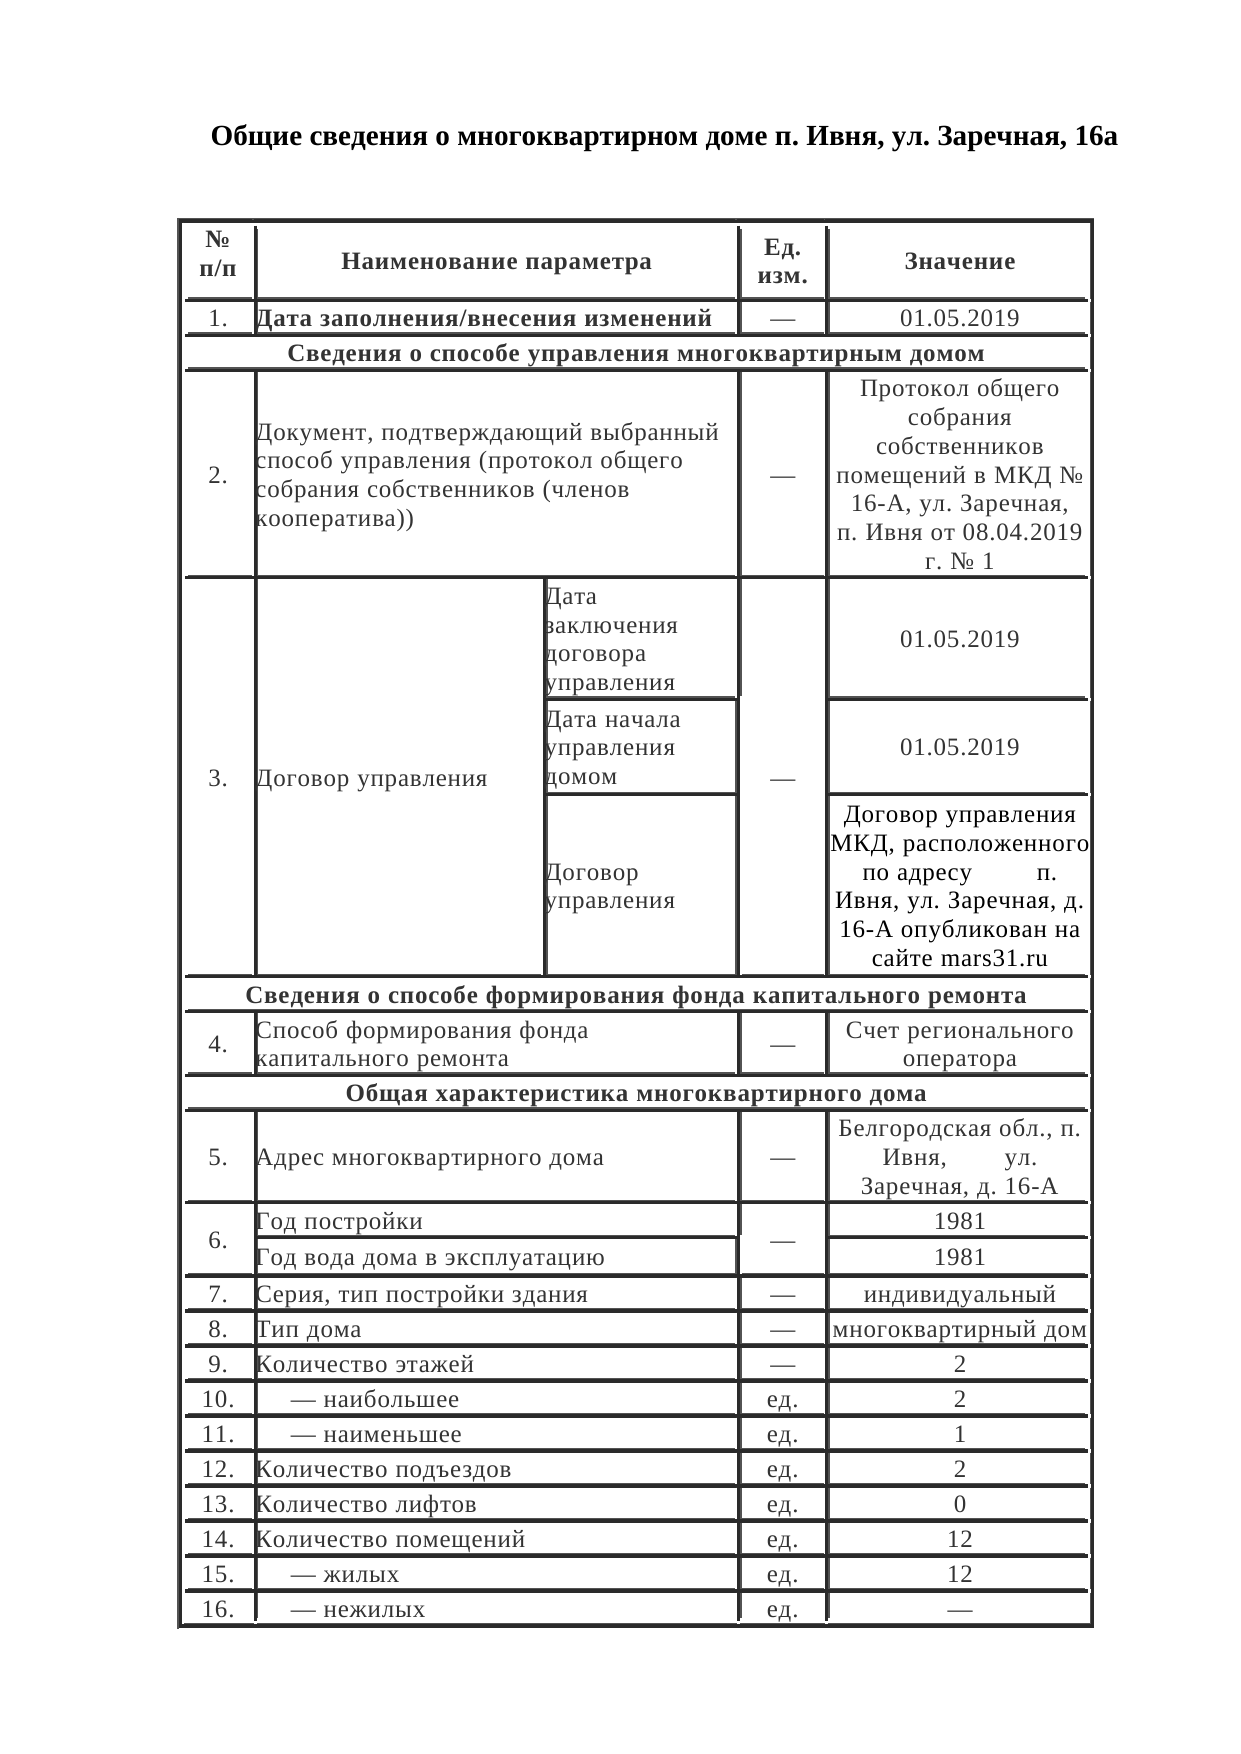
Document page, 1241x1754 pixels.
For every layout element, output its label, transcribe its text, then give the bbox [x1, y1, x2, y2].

table_cell Протокол общего собрания собственников помещений в МКД № 16-А, ул. Заречная, п. Ивня от 08.04.2019 г. № 1 [830, 367, 1091, 575]
table_cell 0 [830, 1483, 1091, 1518]
table_header Ед. изм. [738, 223, 827, 297]
table_cell — [827, 1588, 1091, 1623]
table_cell — [742, 1314, 824, 1343]
table_cell Тип дома [258, 1314, 735, 1343]
text Общие сведения о многоквартирном доме п. Ивня, ул. Заречная, 16а [177, 118, 1152, 152]
table_cell 3. [182, 575, 252, 973]
table_cell 6. [182, 1200, 252, 1273]
table_cell Количество помещений [258, 1524, 735, 1553]
table_cell — [742, 581, 824, 973]
table_cell ед. [742, 1559, 824, 1588]
table_cell Дата начала управления домом [548, 702, 735, 792]
table_cell Количество лифтов [258, 1489, 735, 1518]
table_cell Договор управления [258, 581, 541, 973]
table_cell Дата заполнения/внесения изменений [258, 304, 735, 332]
table_cell Год вода дома в эксплуатацию [258, 1241, 735, 1273]
table_cell Белгородская обл., п. Ивня, ул. Заречная, д. 16-А [830, 1107, 1091, 1200]
table_cell 1981 [830, 1200, 1091, 1235]
table_header Значение [827, 223, 1090, 297]
table_cell 01.05.2019 [830, 575, 1091, 696]
table_cell Дата заключения договора управления [548, 581, 735, 696]
table_cell 9. [182, 1343, 252, 1378]
table_cell Год постройки [258, 1206, 735, 1235]
table_cell 5. [182, 1107, 252, 1200]
table_cell 01.05.2019 [830, 297, 1091, 332]
table_cell 1981 [830, 1235, 1091, 1273]
table_cell ед. [742, 1524, 824, 1553]
table_cell Счет регионального оператора [830, 1009, 1091, 1072]
table_cell 12 [830, 1553, 1091, 1588]
table_header № п/п [184, 223, 255, 297]
table_cell 12. [182, 1448, 252, 1483]
table_cell 14. [182, 1518, 252, 1553]
table_cell 12 [830, 1518, 1091, 1553]
table_cell — [742, 304, 824, 332]
table_cell — [742, 1114, 824, 1200]
table_cell — [742, 1015, 824, 1072]
table_cell Адрес многоквартирного дома [258, 1114, 735, 1200]
table_cell ед. [742, 1489, 824, 1518]
table_cell Общая характеристика многоквартирного дома [182, 1072, 1091, 1107]
table_cell Документ, подтверждающий выбранный способ управления (протокол общего собрания собственников (членов кооператива)) [258, 374, 735, 575]
table_cell 2 [830, 1448, 1091, 1483]
table_cell 8. [182, 1308, 252, 1343]
table_cell — наибольшее [258, 1384, 735, 1413]
table_cell ед. [742, 1419, 824, 1448]
table_cell — [742, 1279, 824, 1308]
table_cell 1 [830, 1413, 1091, 1448]
table_cell 13. [182, 1483, 252, 1518]
table_cell 2 [830, 1378, 1091, 1413]
table_cell 01.05.2019 [830, 696, 1091, 792]
table_cell — [742, 1349, 824, 1378]
table_cell — [742, 374, 824, 575]
table_header Наименование параметра [255, 223, 738, 297]
table_cell — наименьшее [258, 1419, 735, 1448]
table_cell Количество этажей [258, 1349, 735, 1378]
table_cell Сведения о способе управления многоквартирным домом [182, 332, 1091, 367]
table_cell Серия, тип постройки здания [258, 1279, 735, 1308]
table_cell 1. [182, 297, 252, 332]
table_cell ед. [742, 1454, 824, 1483]
table_cell ед. [742, 1384, 824, 1413]
table_cell 2 [830, 1343, 1091, 1378]
table_cell Способ формирования фонда капитального ремонта [258, 1015, 735, 1072]
table_cell 16. [182, 1588, 255, 1623]
table_cell Сведения о способе формирования фонда капитального ремонта [182, 974, 1091, 1008]
table_cell 2. [182, 367, 252, 575]
table_cell индивидуальный [830, 1273, 1091, 1308]
table_cell Договор управления МКД, расположенного по адресу п. Ивня, ул. Заречная, д. 16-А опубликован на сайте mars31.ru [830, 792, 1091, 973]
table_cell — нежилых [255, 1594, 738, 1623]
table_cell — [742, 1206, 824, 1273]
table_cell Количество подъездов [258, 1454, 735, 1483]
table_cell Договор управления [548, 798, 735, 973]
table_cell многоквартирный дом [830, 1308, 1091, 1343]
table_cell 15. [182, 1553, 252, 1588]
table_cell 4. [182, 1009, 252, 1072]
table_cell — жилых [258, 1559, 735, 1588]
table_cell 10. [182, 1378, 252, 1413]
table_cell 7. [182, 1273, 252, 1308]
table_cell 11. [182, 1413, 252, 1448]
table_cell ед. [738, 1594, 827, 1623]
